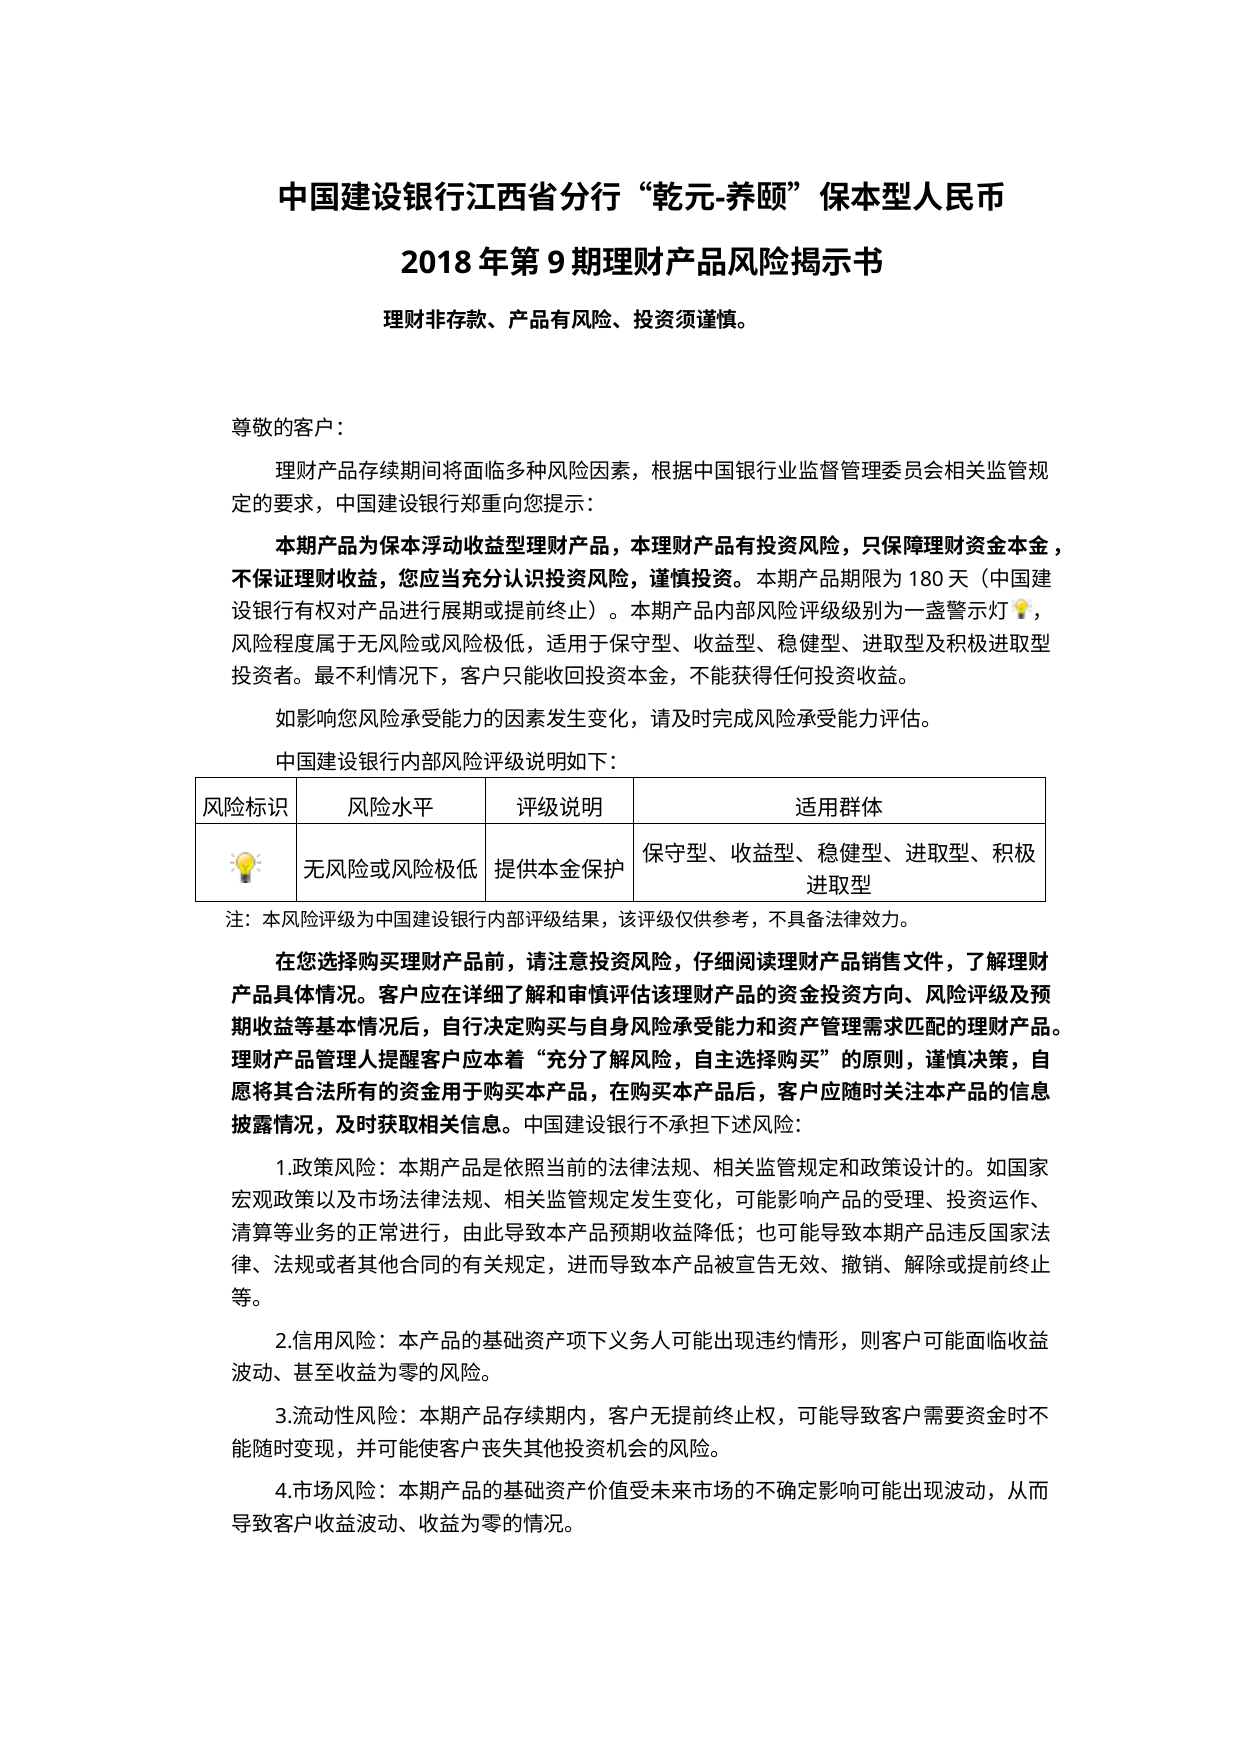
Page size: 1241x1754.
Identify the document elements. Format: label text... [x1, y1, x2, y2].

text 如影响您风险承受能力的因素发生变化，请及时完成风险承受能力评估。 [231, 702, 1053, 734]
picture [1011, 598, 1032, 619]
text 本期产品为保本浮动收益型理财产品，本理财产品有投资风险，只保障理财资金本金，不保证理财收益，您应当充分认识投资风险，谨慎投资。本期产品期限为180天（中国建设银行有权对产品进行展期或提前终止）。本期产品内部风险评级级别为一盏警示灯，风险程度属于无风险或风险极低，适用于保守型、收益型、稳健型、进取型及积极进取型投资者。最不利情况下，客户只能收回投资本金，不能获得任何投资收益。 [231, 529, 1053, 691]
table_cell 提供本金保护 [486, 824, 633, 901]
text 理财产品存续期间将面临多种风险因素，根据中国银行业监督管理委员会相关监管规定的要求，中国建设银行郑重向您提示： [231, 453, 1053, 518]
text 注：本风险评级为中国建设银行内部评级结果，该评级仅供参考，不具备法律效力。 [187, 902, 1053, 934]
text 在您选择购买理财产品前，请注意投资风险，仔细阅读理财产品销售文件，了解理财产品具体情况。客户应在详细了解和审慎评估该理财产品的资金投资方向、风险评级及预期收益等基本情况后，自行决定购买与自身风险承受能力和资产管理需求匹配的理财产品。理财产品管理人提醒客户应本着“充分了解风险，自主选择购买”的原则，谨慎决策，自愿将其合法所有的资金用于购买本产品，在购买本产品后，客户应随时关注本产品的信息披露情况，及时获取相关信息。中国建设银行不承担下述风险： [231, 944, 1053, 1139]
table_cell 无风险或风险极低 [297, 824, 485, 901]
table_header 适用群体 [634, 778, 1045, 822]
table_header 评级说明 [486, 778, 633, 822]
text 中国建设银行江西省分行“乾元-养颐”保本型人民币 [231, 162, 1053, 227]
table_header 风险标识 [196, 778, 296, 822]
text 4.市场风险：本期产品的基础资产价值受未来市场的不确定影响可能出现波动，从而导致客户收益波动、收益为零的情况。 [231, 1474, 1053, 1539]
table_cell 保守型、收益型、稳健型、进取型、积极进取型 [634, 824, 1045, 901]
table_header 风险水平 [297, 778, 485, 822]
text 理财非存款、产品有风险、投资须谨慎。 [231, 302, 1053, 335]
text 2018年第9期理财产品风险揭示书 [231, 227, 1053, 292]
text 3.流动性风险：本期产品存续期内，客户无提前终止权，可能导致客户需要资金时不能随时变现，并可能使客户丧失其他投资机会的风险。 [231, 1398, 1053, 1463]
text 中国建设银行内部风险评级说明如下： [231, 744, 1053, 777]
picture [230, 851, 262, 883]
text 2.信用风险：本产品的基础资产项下义务人可能出现违约情形，则客户可能面临收益波动、甚至收益为零的风险。 [231, 1323, 1053, 1388]
table_cell [196, 824, 296, 901]
text 尊敬的客户： [231, 410, 1053, 443]
text 1.政策风险：本期产品是依照当前的法律法规、相关监管规定和政策设计的。如国家宏观政策以及市场法律法规、相关监管规定发生变化，可能影响产品的受理、投资运作、清算等业务的正常进行，由此导致本产品预期收益降低；也可能导致本期产品违反国家法律、法规或者其他合同的有关规定，进而导致本产品被宣告无效、撤销、解除或提前终止等。 [231, 1150, 1053, 1312]
